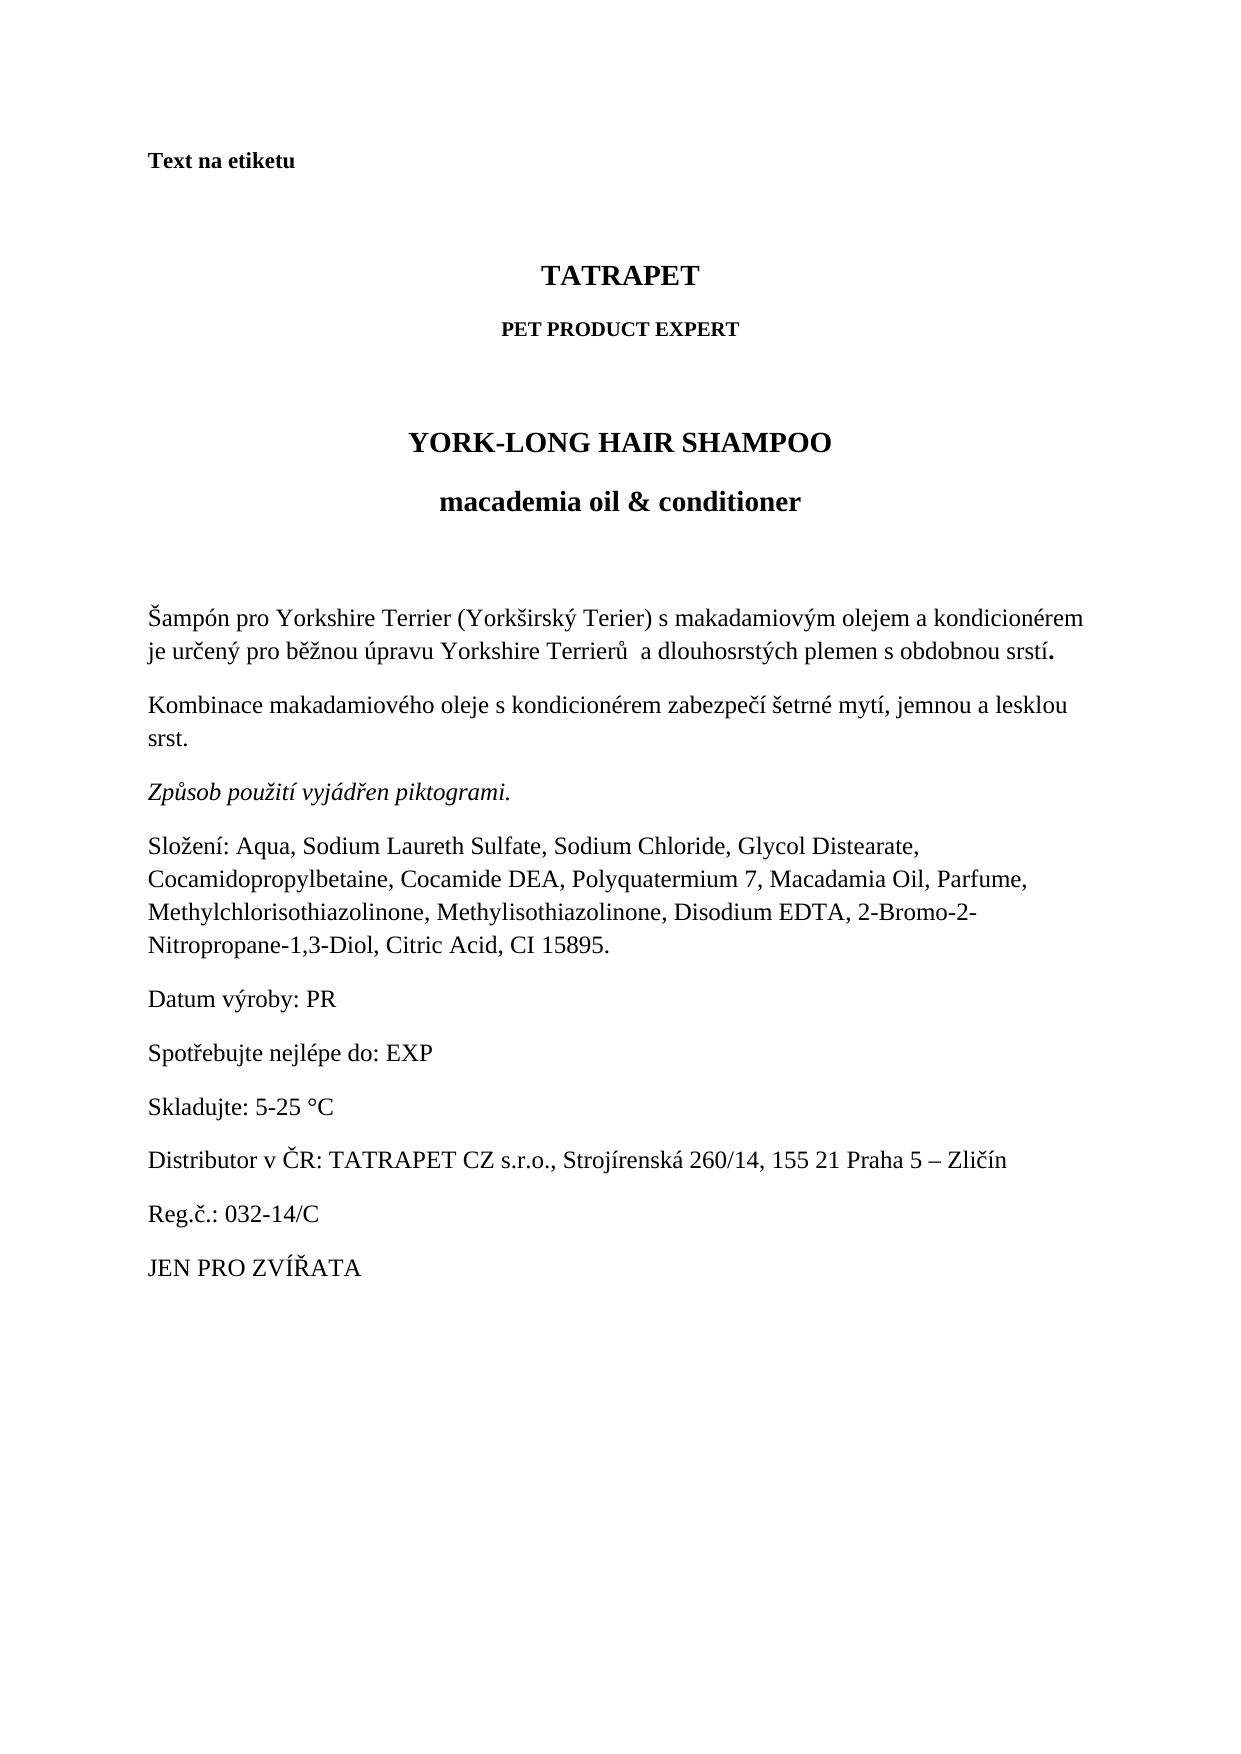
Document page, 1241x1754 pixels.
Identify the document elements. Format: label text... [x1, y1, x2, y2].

text Reg.č.: 032-14/C [148, 1199, 1093, 1228]
text Spotřebujte nejlépe do: EXP [148, 1038, 1093, 1066]
text macademia oil & conditioner [148, 484, 1093, 518]
text Datum výroby: PR [148, 984, 1093, 1013]
text Skladujte: 5-25 °C [148, 1092, 1093, 1120]
text JEN PRO ZVÍŘATA [148, 1253, 1093, 1282]
text Text na etiketu [148, 148, 1093, 174]
text Distributor v ČR: TATRAPET CZ s.r.o., Strojírenská 260/14, 155 21 Praha 5 – Zličín [148, 1145, 1093, 1174]
text Kombinace makadamiového oleje s kondicionérem zabezpečí šetrné mytí, jemnou a lesklou srst. [148, 690, 1093, 752]
text Způsob použití vyjádřen piktogrami. [148, 777, 1093, 806]
text Šampón pro Yorkshire Terrier (Yorkširský Terier) s makadamiovým olejem a kondicionérem je určený pro běžnou úpravu Yorkshire Terrierů a dlouhosrstých plemen s obdobnou srstí. [148, 603, 1093, 665]
text PET PRODUCT EXPERT [148, 317, 1093, 341]
text TATRAPET [148, 258, 1093, 292]
text Složení: Aqua, Sodium Laureth Sulfate, Sodium Chloride, Glycol Distearate, Cocamidopropylbetaine, Cocamide DEA, Polyquatermium 7, Macadamia Oil, Parfume, Methylchlorisothiazolinone, Methylisothiazolinone, Disodium EDTA, 2-Bromo-2-Nitropropane-1,3-Diol, Citric Acid, CI 15895. [148, 831, 1093, 959]
text YORK-LONG HAIR SHAMPOO [148, 425, 1093, 459]
